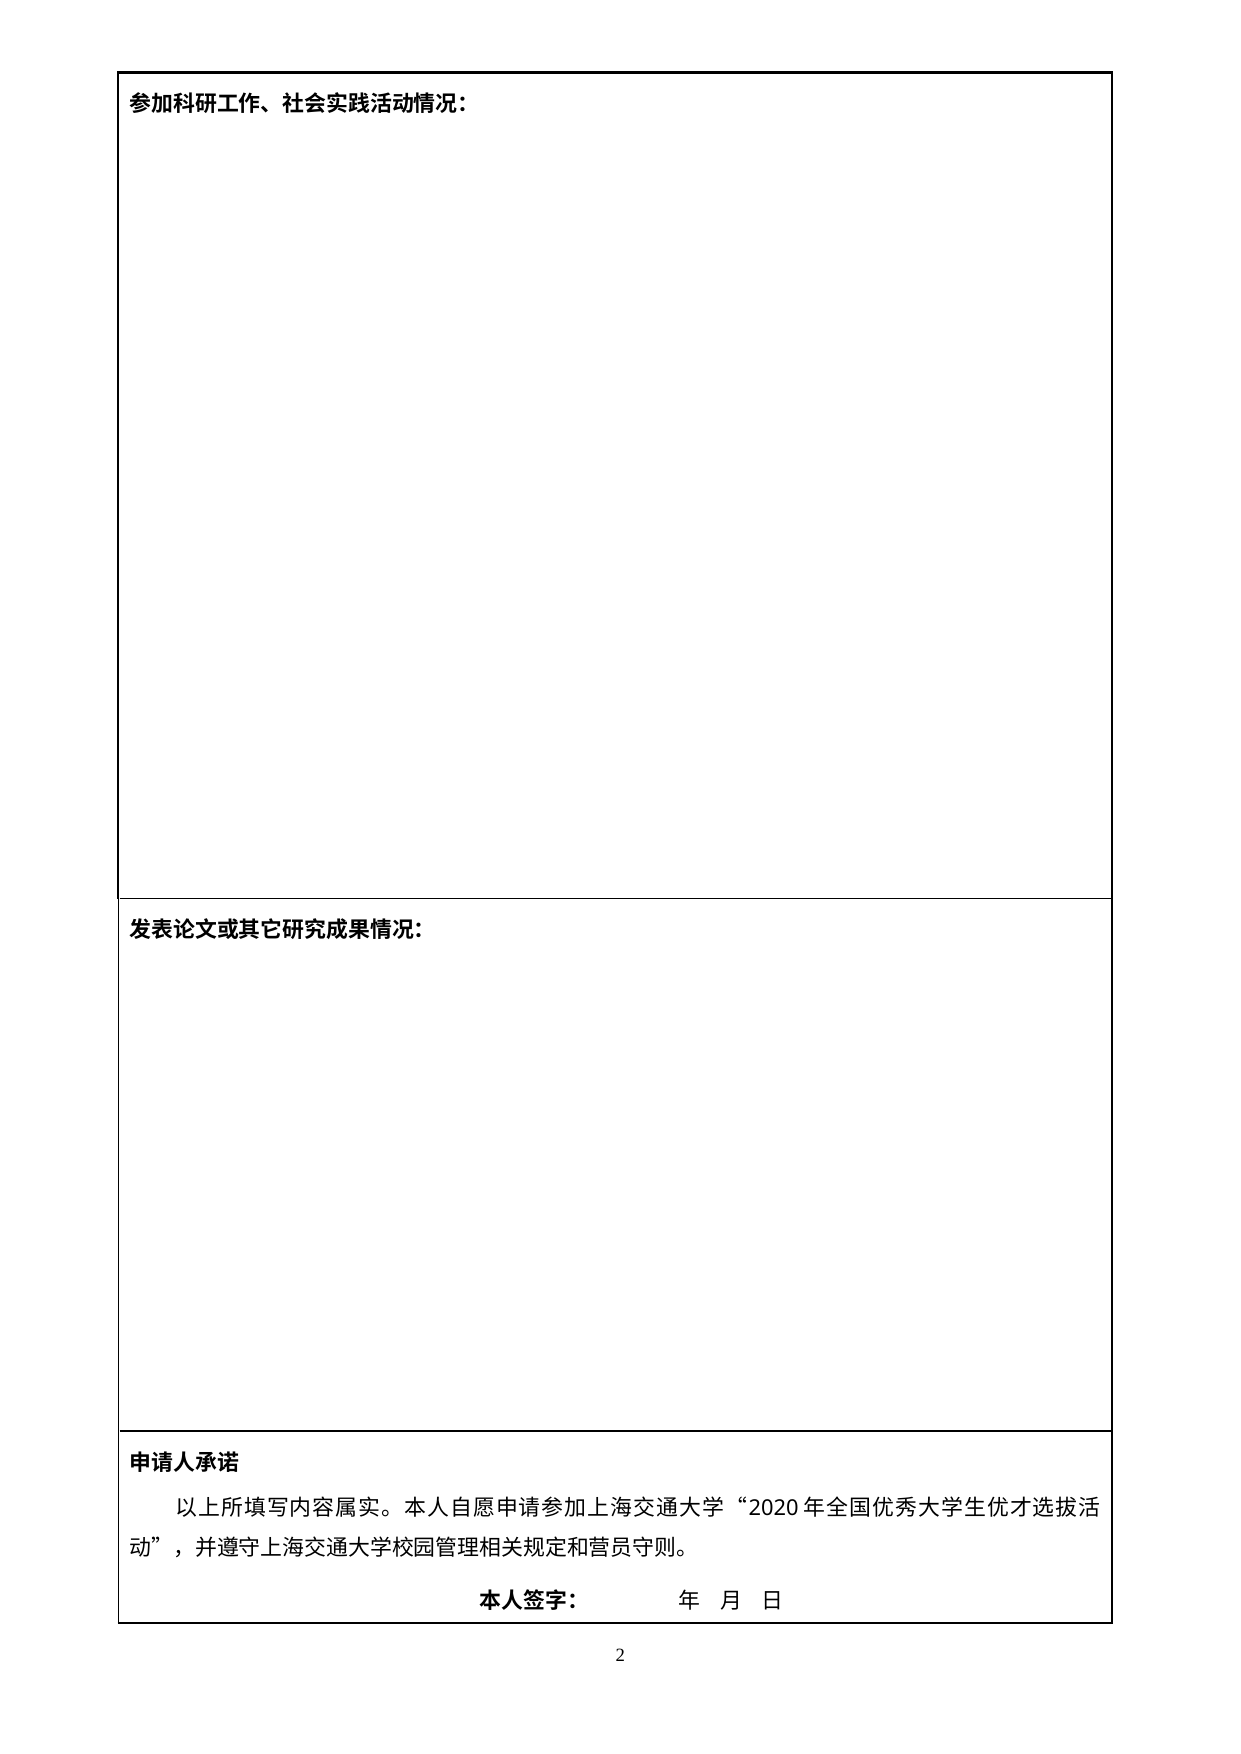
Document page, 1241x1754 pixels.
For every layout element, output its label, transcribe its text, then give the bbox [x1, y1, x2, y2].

table_cell 申请人承诺 以上所填写内容属实。本人自愿申请参加上海交通大学“2020年全国优秀大学生优才选拔活动”，并遵守上海交通大学校园管理相关规定和营员守则。 本人签字： 年 月 日 [119, 1431, 1111, 1622]
table_cell 参加科研工作、社会实践活动情况： [119, 74, 1111, 898]
table_cell 发表论文或其它研究成果情况： [119, 899, 1111, 1430]
